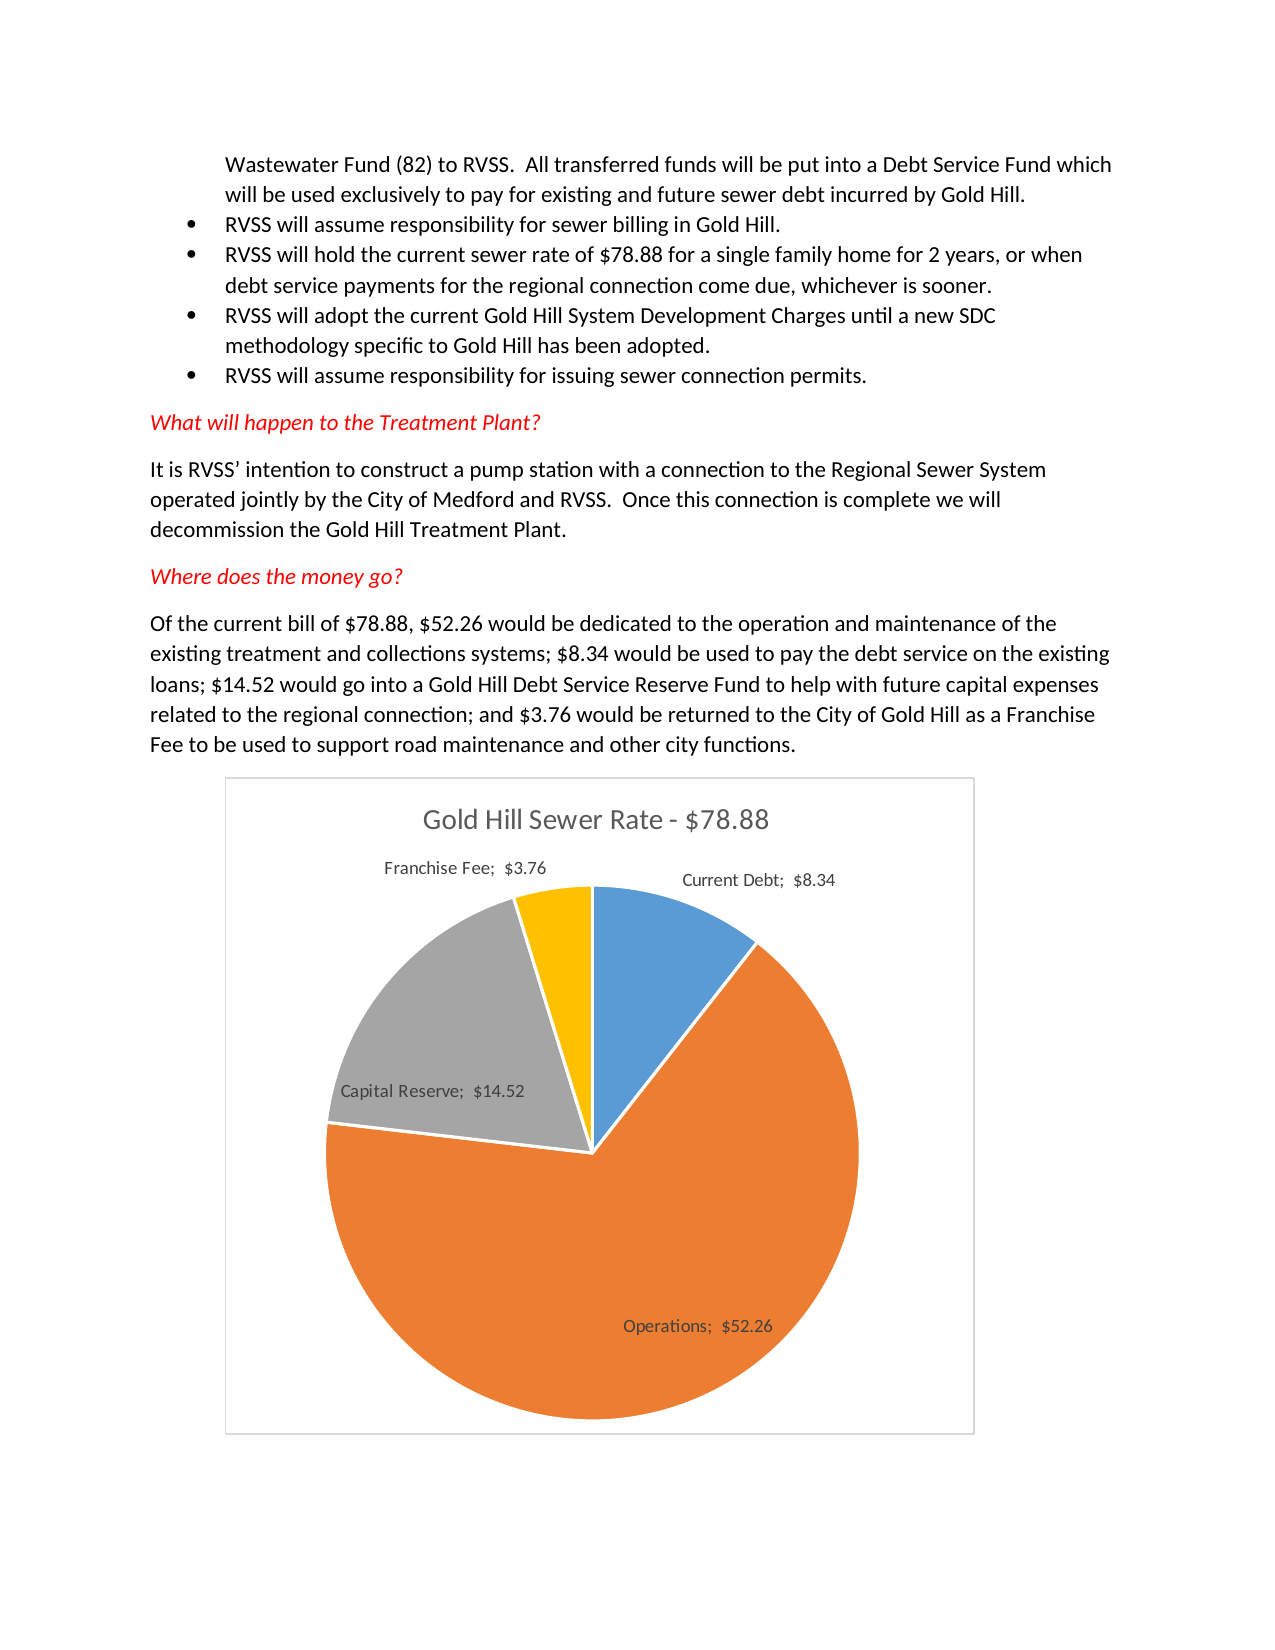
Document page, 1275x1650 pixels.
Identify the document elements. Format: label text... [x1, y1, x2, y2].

text It is RVSS’ intention to construct a pump station with a connection to the Regional Sewer System operated jointly by the City of Medford and RVSS. Once this connection is complete we will decommission the Gold Hill Treatment Plant. [150, 455, 1125, 544]
text What will happen to the Treatment Plant? [150, 408, 1125, 436]
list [187, 150, 1125, 208]
text Where does the money go? [150, 562, 1125, 591]
text Of the current bill of $78.88, $52.26 would be dedicated to the operation and maintenance of the existing treatment and collections systems; $8.34 would be used to pay the debt service on the existing loans; $14.52 would go into a Gold Hill Debt Service Reserve Fund to help with future capital expenses related to the regional connection; and $3.76 would be returned to the City of Gold Hill as a Franchise Fee to be used to support road maintenance and other city functions. [150, 609, 1125, 758]
list RVSS will assume responsibility for issuing sewer connection permits. [187, 361, 1125, 389]
list RVSS will assume responsibility for sewer billing in Gold Hill. [187, 210, 1125, 238]
list RVSS will adopt the current Gold Hill System Development Charges until a new SDC methodology specific to Gold Hill has been adopted. [187, 301, 1125, 359]
list RVSS will hold the current sewer rate of $78.88 for a single family home for 2 years, or when debt service payments for the regional connection come due, whichever is sooner. [187, 241, 1125, 299]
